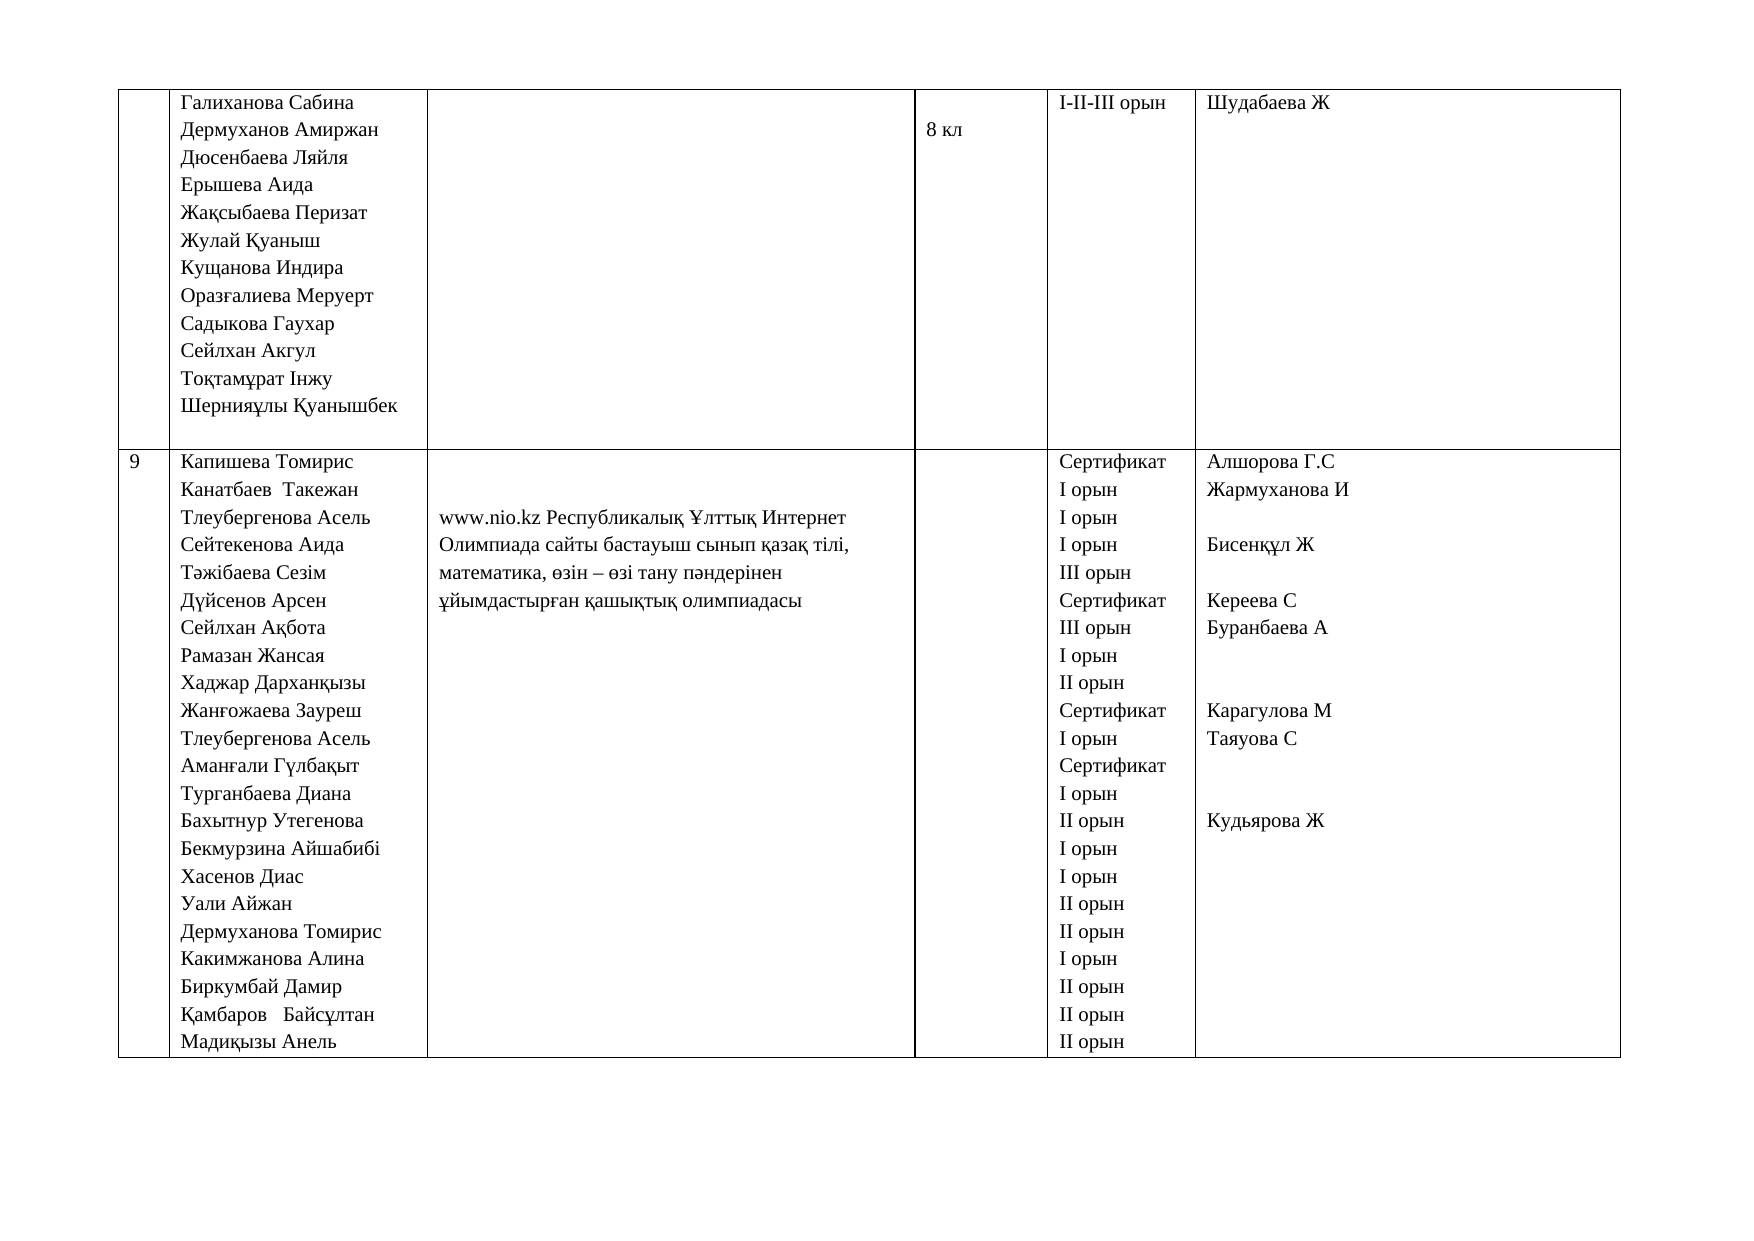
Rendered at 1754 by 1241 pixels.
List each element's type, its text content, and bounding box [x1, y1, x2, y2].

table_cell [170, 450, 427, 1057]
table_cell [916, 90, 1047, 448]
table_cell 8 [119, 90, 169, 448]
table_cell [1196, 450, 1620, 1057]
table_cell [428, 450, 914, 1057]
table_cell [1048, 450, 1195, 1057]
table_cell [1196, 90, 1620, 448]
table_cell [170, 90, 427, 448]
table_cell 9 [119, 450, 169, 1057]
table_cell [916, 450, 1047, 1057]
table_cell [428, 90, 914, 448]
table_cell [1048, 90, 1195, 448]
